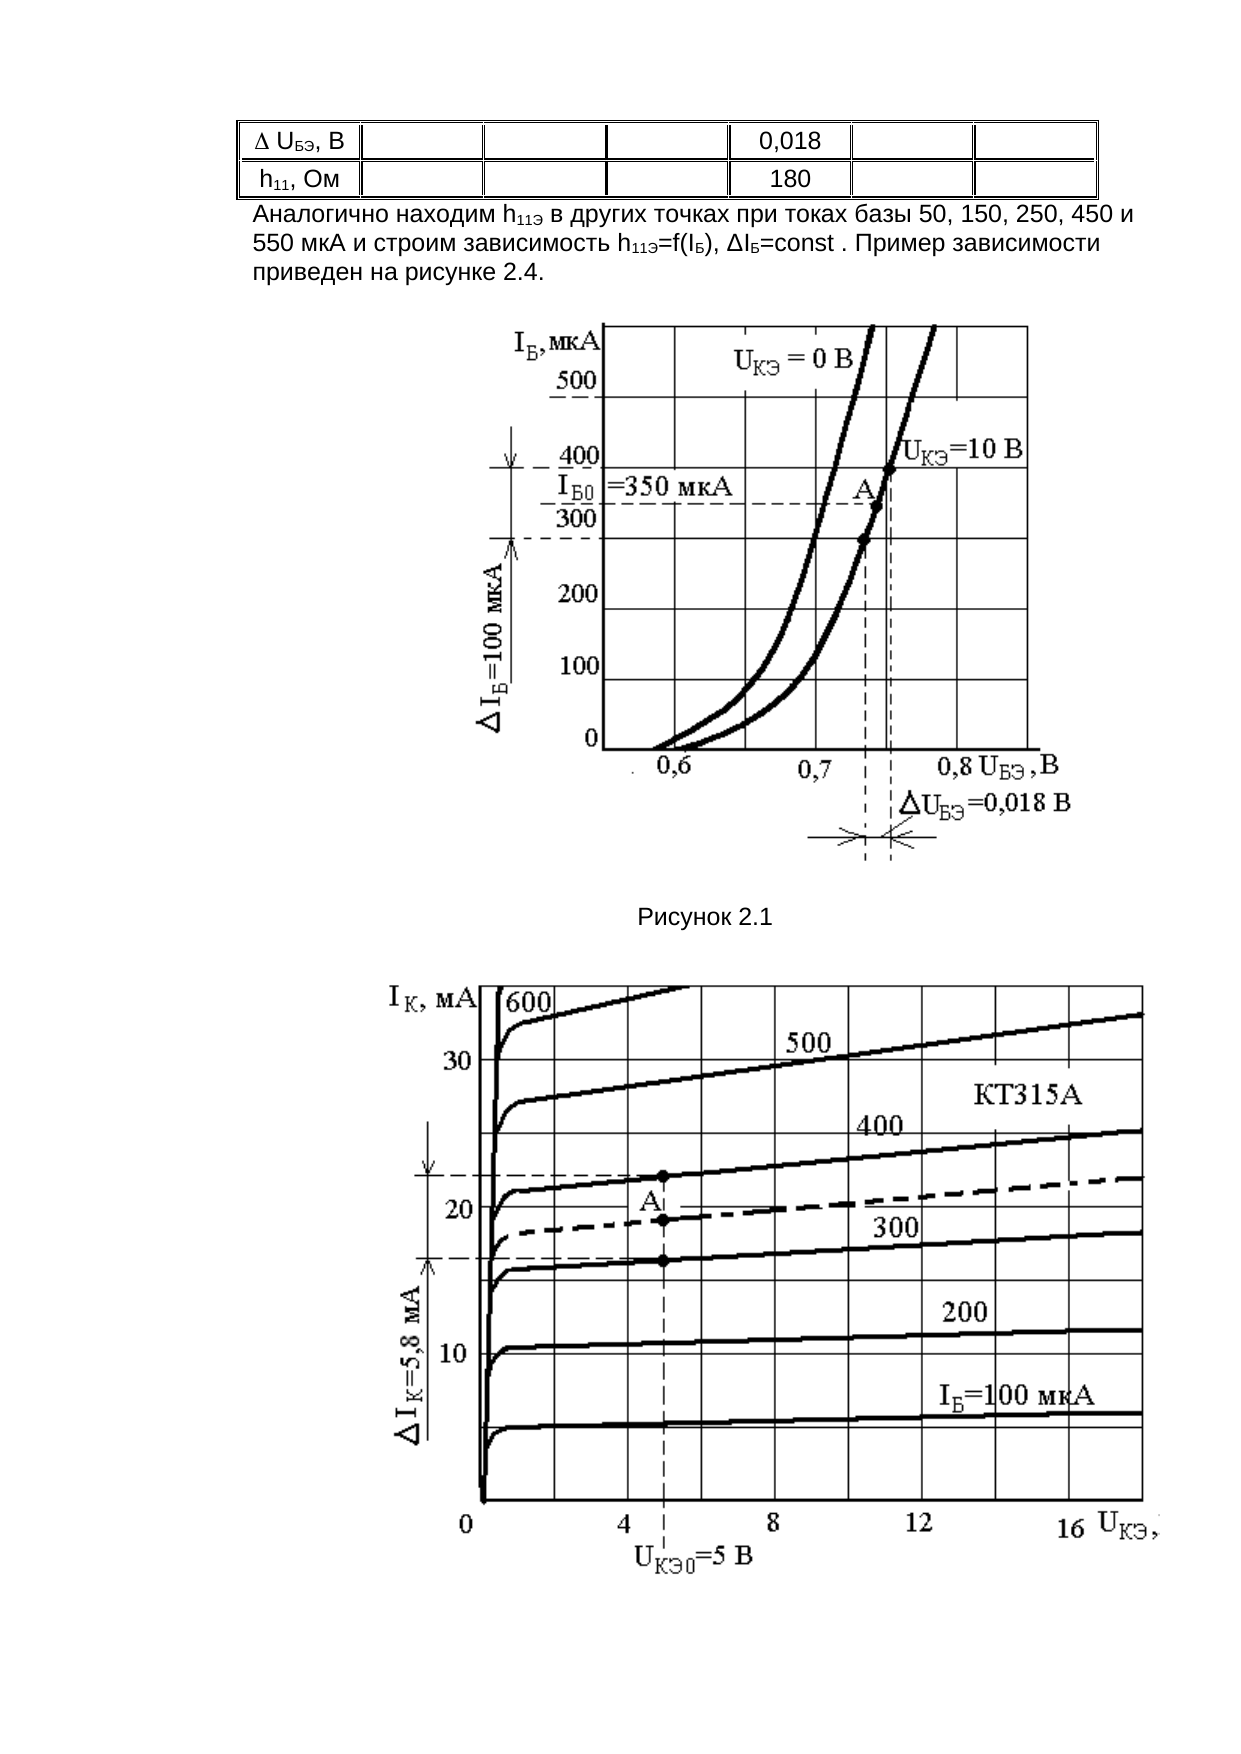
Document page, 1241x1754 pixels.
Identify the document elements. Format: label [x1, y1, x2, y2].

picture [332, 315, 1078, 873]
table_header [176, 118, 1159, 1616]
picture [252, 959, 1160, 1585]
